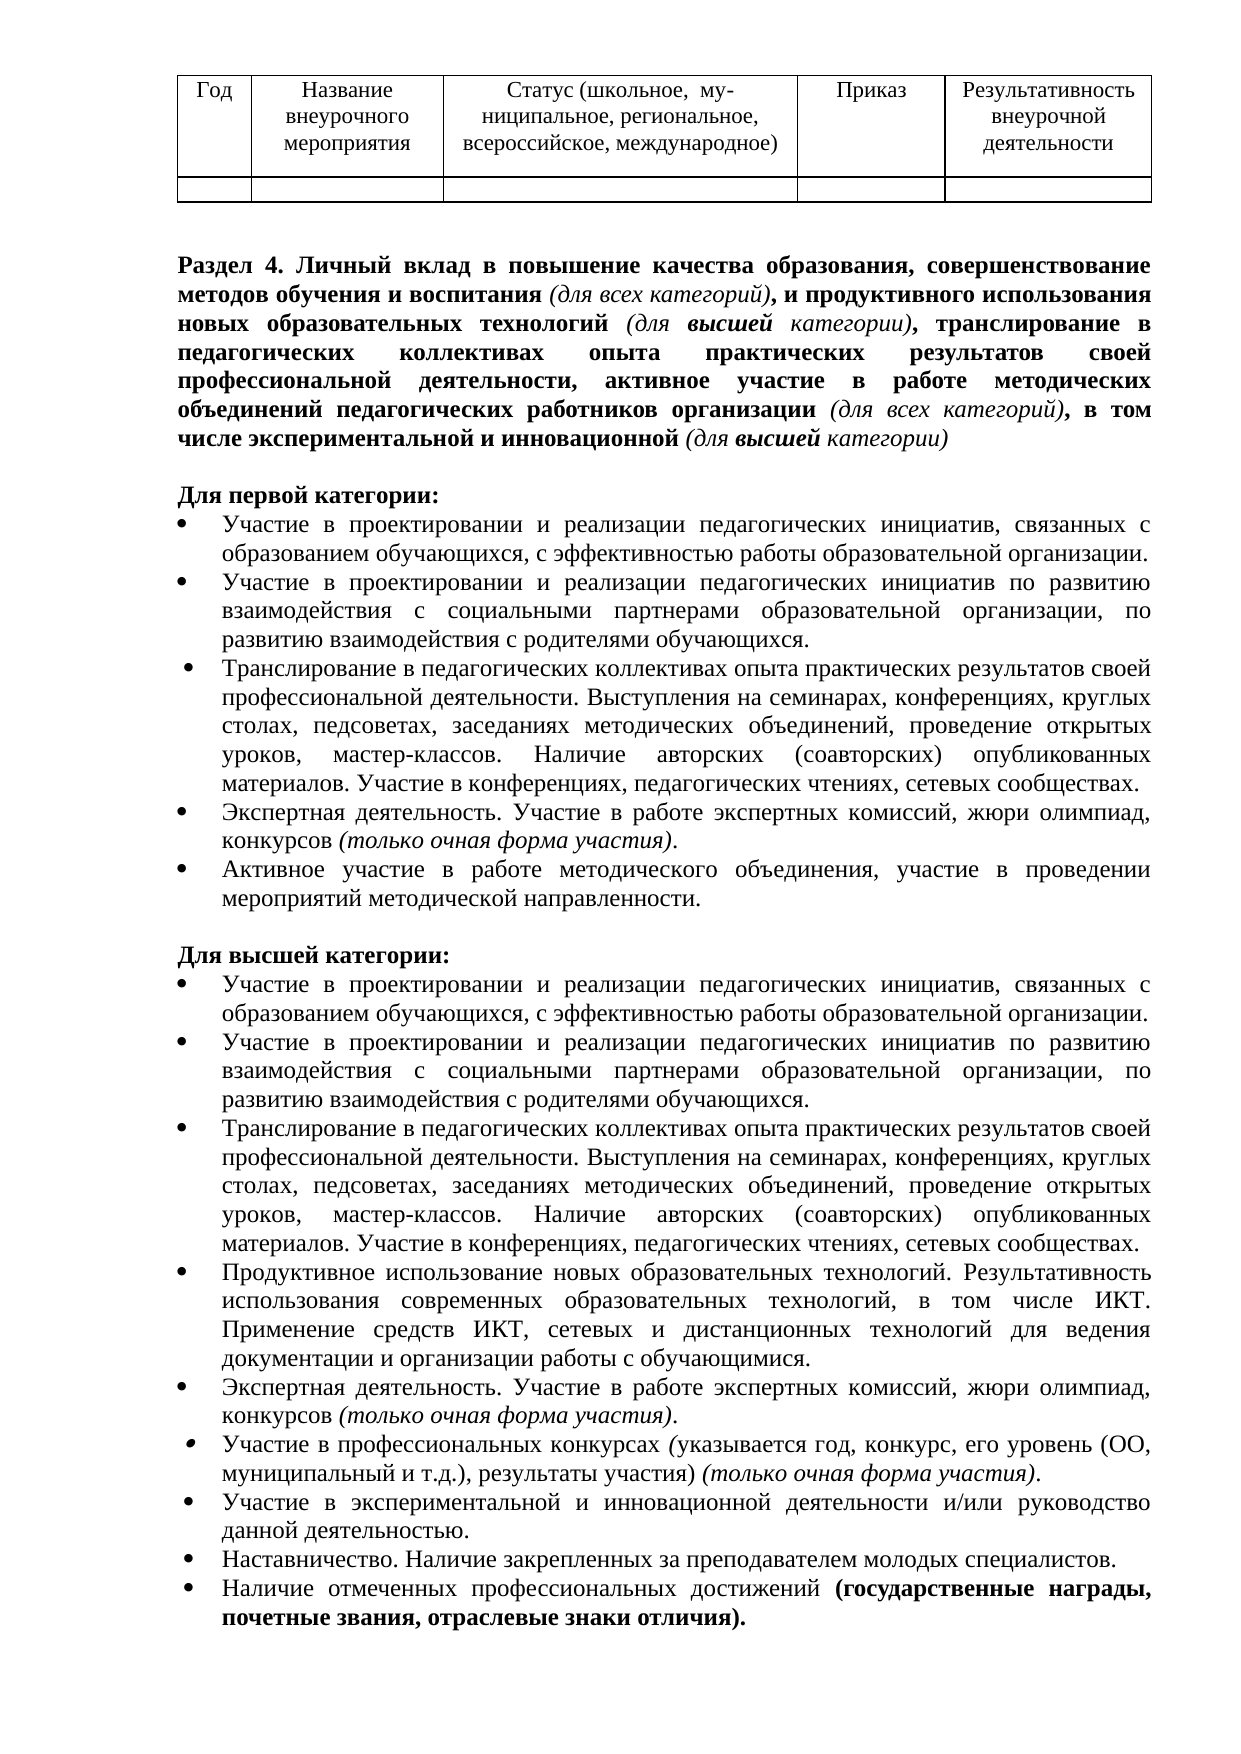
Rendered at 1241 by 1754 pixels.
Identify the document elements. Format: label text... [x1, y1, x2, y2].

list Экспертная деятельность. Участие в работе экспертных комиссий, жюри олимпиад, конкурсов (только очная форма участия). [177, 797, 1152, 854]
table_header Год [178, 76, 251, 176]
list Наличие отмеченных профессиональных достижений (государственные награды, почетные звания, отраслевые знаки отличия). [184, 1573, 1152, 1631]
table_cell [252, 178, 443, 201]
list Участие в проектировании и реализации педагогических инициатив, связанных с образованием обучающихся, с эффективностью работы образовательной организации. [177, 969, 1152, 1027]
text Для высшей категории: [177, 941, 1152, 969]
list Участие в экспериментальной и инновационной деятельности и/или руководство данной деятельностью. [184, 1487, 1152, 1544]
list Активное участие в работе методического объединения, участие в проведении мероприятий методической направленности. [177, 854, 1152, 912]
table_cell [946, 178, 1151, 201]
table_header Приказ [798, 76, 944, 176]
table_cell [798, 178, 944, 201]
table_header Результативность внеурочной деятельности [946, 76, 1151, 176]
table_header Статус (школьное, муниципальное, региональное, всероссийское, международное) [444, 76, 797, 176]
text Для первой категории: [177, 481, 1152, 509]
list Участие в профессиональных конкурсах (указывается год, конкурс, его уровень (ОО, муниципальный и т.д.), результаты участия) (только очная форма участия). [184, 1429, 1152, 1487]
text Раздел 4. Личный вклад в повышение качества образования, совершенствование методов обучения и воспитания (для всех категорий), и продуктивного использования новых образовательных технологий (для высшей категории), транслирование в педагогических коллективах опыта практических результатов своей профессиональной деятельности, активное участие в работе методических объединений педагогических работников организации (для всех категорий), в том числе экспериментальной и инновационной (для высшей категории) [177, 251, 1152, 452]
list Участие в проектировании и реализации педагогических инициатив по развитию взаимодействия с социальными партнерами образовательной организации, по развитию взаимодействия с родителями обучающихся. [177, 567, 1152, 653]
list Участие в проектировании и реализации педагогических инициатив по развитию взаимодействия с социальными партнерами образовательной организации, по развитию взаимодействия с родителями обучающихся. [177, 1027, 1152, 1113]
list Наставничество. Наличие закрепленных за преподавателем молодых специалистов. [184, 1544, 1152, 1573]
list Транслирование в педагогических коллективах опыта практических результатов своей профессиональной деятельности. Выступления на семинарах, конференциях, круглых столах, педсоветах, заседаниях методических объединений, проведение открытых уроков, мастер-классов. Наличие авторских (соавторских) опубликованных материалов. Участие в конференциях, педагогических чтениях, сетевых сообществах. [184, 653, 1152, 797]
list Продуктивное использование новых образовательных технологий. Результативность использования современных образовательных технологий, в том числе ИКТ. Применение средств ИКТ, сетевых и дистанционных технологий для ведения документации и организации работы с обучающимися. [177, 1257, 1152, 1372]
table_header Название внеурочного мероприятия [252, 76, 443, 176]
table_cell [178, 178, 251, 201]
list Транслирование в педагогических коллективах опыта практических результатов своей профессиональной деятельности. Выступления на семинарах, конференциях, круглых столах, педсоветах, заседаниях методических объединений, проведение открытых уроков, мастер-классов. Наличие авторских (соавторских) опубликованных материалов. Участие в конференциях, педагогических чтениях, сетевых сообществах. [177, 1113, 1152, 1257]
table_cell [444, 178, 797, 201]
list Участие в проектировании и реализации педагогических инициатив, связанных с образованием обучающихся, с эффективностью работы образовательной организации. [177, 509, 1152, 567]
list Экспертная деятельность. Участие в работе экспертных комиссий, жюри олимпиад, конкурсов (только очная форма участия). [177, 1372, 1152, 1429]
